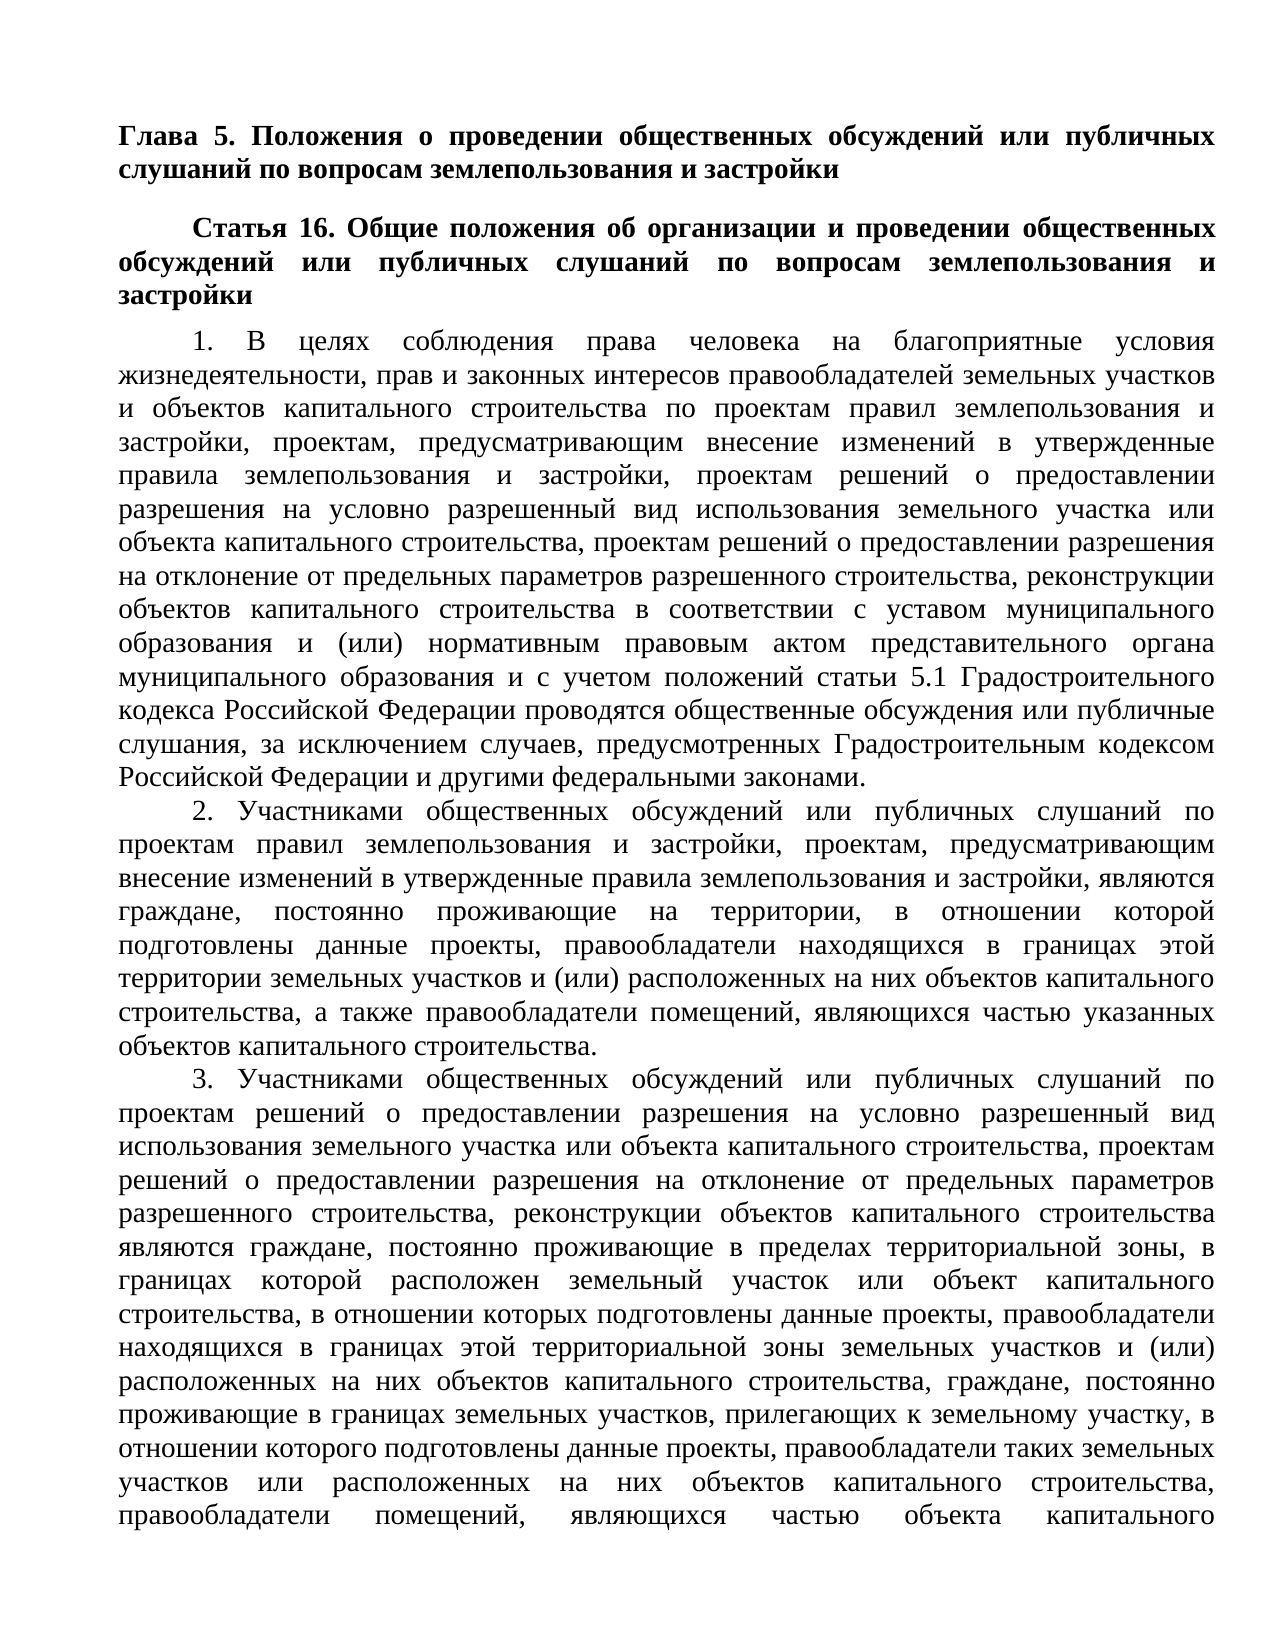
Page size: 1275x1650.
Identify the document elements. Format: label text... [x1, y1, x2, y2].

text 2. Участниками общественных обсуждений или публичных слушаний по проектам правил землепользования и застройки, проектам, предусматривающим внесение изменений в утвержденные правила землепользования и застройки, являются граждане, постоянно проживающие на территории, в отношении которой подготовлены данные проекты, правообладатели находящихся в границах этой территории земельных участков и (или) расположенных на них объектов капитального строительства, а также правообладатели помещений, являющихся частью указанных объектов капитального строительства. [118, 793, 1216, 1061]
text 1. В целях соблюдения права человека на благоприятные условия жизнедеятельности, прав и законных интересов правообладателей земельных участков и объектов капитального строительства по проектам правил землепользования и застройки, проектам, предусматривающим внесение изменений в утвержденные правила землепользования и застройки, проектам решений о предоставлении разрешения на условно разрешенный вид использования земельного участка или объекта капитального строительства, проектам решений о предоставлении разрешения на отклонение от предельных параметров разрешенного строительства, реконструкции объектов капитального строительства в соответствии с уставом муниципального образования и (или) нормативным правовым актом представительного органа муниципального образования и с учетом положений статьи 5.1 Градостроительного кодекса Российской Федерации проводятся общественные обсуждения или публичные слушания, за исключением случаев, предусмотренных Градостроительным кодексом Российской Федерации и другими федеральными законами. [118, 323, 1216, 793]
subtitle Глава 5. Положения о проведении общественных обсуждений или публичных слушаний по вопросам землепользования и застройки [118, 118, 1216, 185]
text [118, 1061, 1216, 1531]
subtitle Статья 16. Общие положения об организации и проведении общественных обсуждений или публичных слушаний по вопросам землепользования и застройки [118, 210, 1216, 311]
